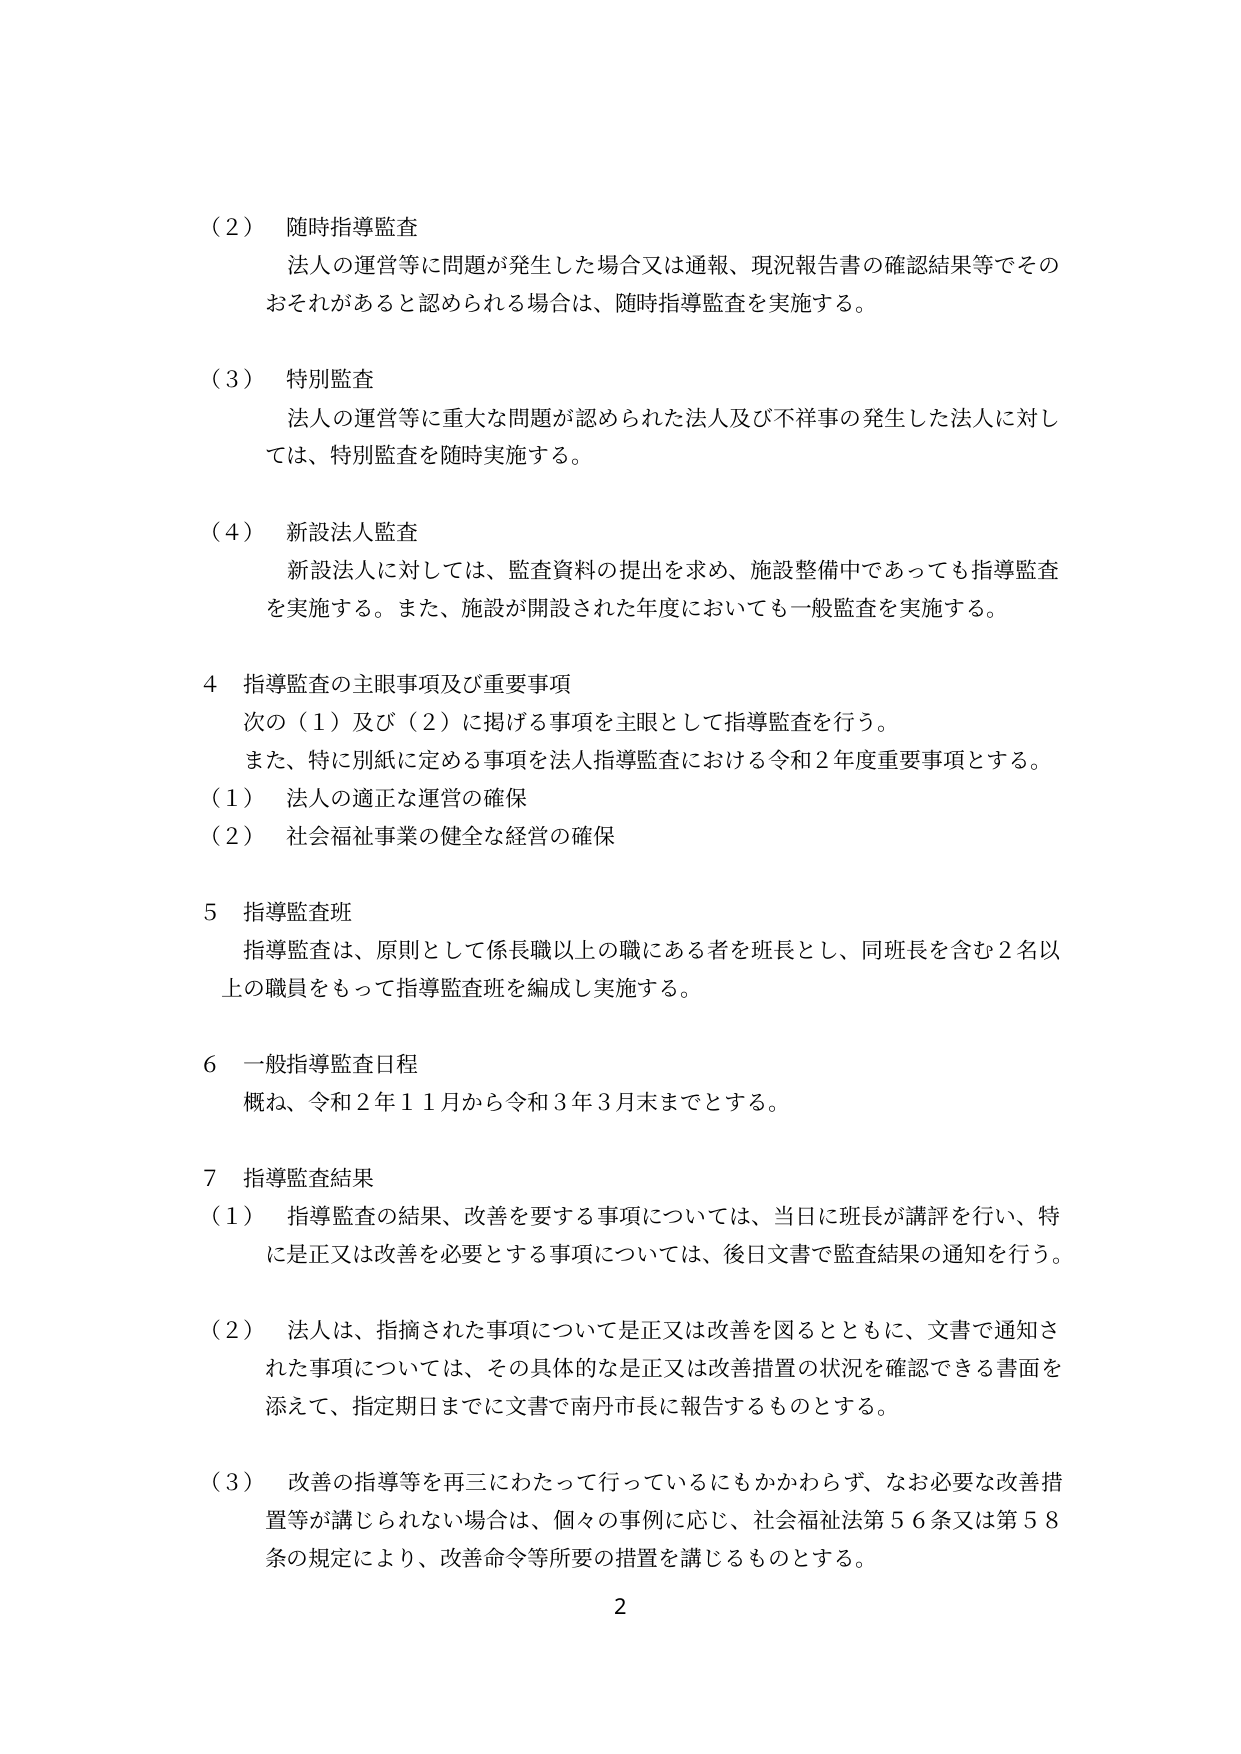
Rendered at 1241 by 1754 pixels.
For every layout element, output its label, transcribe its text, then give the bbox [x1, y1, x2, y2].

text ５ 指導監査班 [177, 892, 1063, 930]
text （３） 改善の指導等を再三にわたって行っているにもかかわらず、なお必要な改善措置等が講じられない場合は、個々の事例に応じ、社会福祉法第５６条又は第５８条の規定により、改善命令等所要の措置を講じるものとする。 [177, 1462, 1063, 1576]
text また、特に別紙に定める事項を法人指導監査における令和２年度重要事項とする。 [177, 740, 1063, 778]
text ６ 一般指導監査日程 [177, 1044, 1063, 1082]
text ４ 指導監査の主眼事項及び重要事項 [177, 664, 1063, 702]
text 法人の運営等に重大な問題が認められた法人及び不祥事の発生した法人に対しては、特別監査を随時実施する。 [177, 397, 1063, 473]
text 新設法人に対しては、監査資料の提出を求め、施設整備中であっても指導監査を実施する。また、施設が開設された年度においても一般監査を実施する。 [177, 549, 1063, 626]
text （３） 特別監査 [177, 359, 1063, 397]
text 概ね、令和２年１１月から令和３年３月末までとする。 [177, 1082, 1063, 1120]
text 次の（１）及び（２）に掲げる事項を主眼として指導監査を行う。 [177, 702, 1063, 740]
text （２） 法人は、指摘された事項について是正又は改善を図るとともに、文書で通知された事項については、その具体的な是正又は改善措置の状況を確認できる書面を添えて、指定期日までに文書で南丹市長に報告するものとする。 [177, 1310, 1063, 1424]
text （１） 指導監査の結果、改善を要する事項については、当日に班長が講評を行い、特に是正又は改善を必要とする事項については、後日文書で監査結果の通知を行う。 [177, 1196, 1063, 1272]
text 法人の運営等に問題が発生した場合又は通報、現況報告書の確認結果等でそのおそれがあると認められる場合は、随時指導監査を実施する。 [177, 245, 1063, 321]
text （２） 社会福祉事業の健全な経営の確保 [177, 816, 1063, 854]
text （２） 随時指導監査 [177, 207, 1063, 245]
text ７ 指導監査結果 [177, 1158, 1063, 1196]
text （１） 法人の適正な運営の確保 [177, 778, 1063, 816]
text （４） 新設法人監査 [177, 512, 1063, 549]
text 指導監査は、原則として係長職以上の職にある者を班長とし、同班長を含む２名以上の職員をもって指導監査班を編成し実施する。 [177, 930, 1063, 1006]
